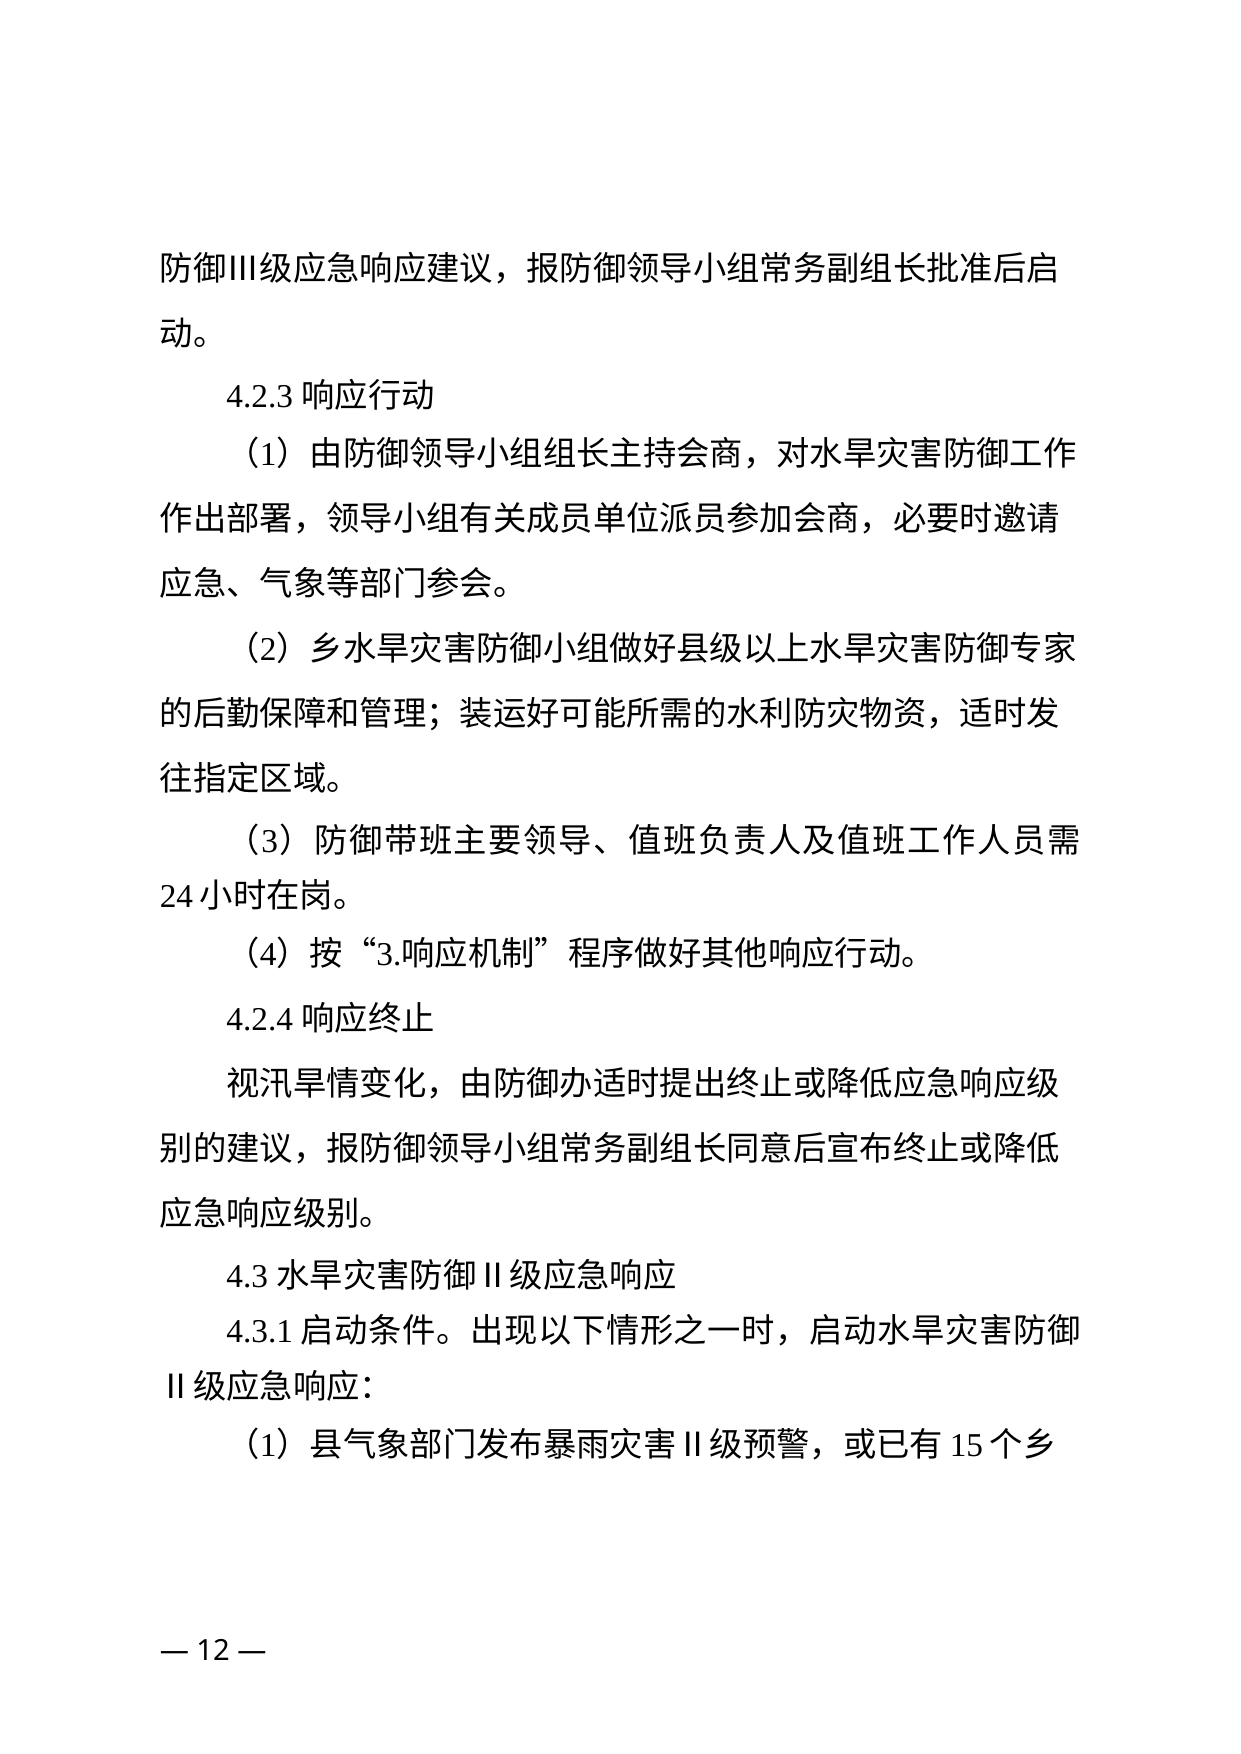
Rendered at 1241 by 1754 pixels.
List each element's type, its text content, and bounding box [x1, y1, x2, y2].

text 4.2.4 响应终止 [159, 983, 1081, 1048]
text 4.3 水旱灾害防御Ⅱ级应急响应 [159, 1243, 1081, 1299]
text 4.2.3 响应行动 [159, 363, 1081, 418]
text （4）按“3.响应机制”程序做好其他响应行动。 [159, 918, 1081, 983]
text 4.3.1启动条件。出现以下情形之一时，启动水旱灾害防御Ⅱ级应急响应： [159, 1299, 1081, 1409]
list 视汛旱情变化，由防御办适时提出终止或降低应急响应级别的建议，报防御领导小组常务副组长同意后宣布终止或降低应急响应级别。 [159, 1048, 1081, 1243]
list （2）乡水旱灾害防御小组做好县级以上水旱灾害防御专家的后勤保障和管理；装运好可能所需的水利防灾物资，适时发往指定区域。 [159, 613, 1081, 808]
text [159, 1409, 1081, 1474]
list （1）由防御领导小组组长主持会商，对水旱灾害防御工作作出部署，领导小组有关成员单位派员参加会商，必要时邀请应急、气象等部门参会。 [159, 418, 1081, 613]
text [159, 233, 1081, 363]
text （3）防御带班主要领导、值班负责人及值班工作人员需24小时在岗。 [159, 808, 1081, 918]
